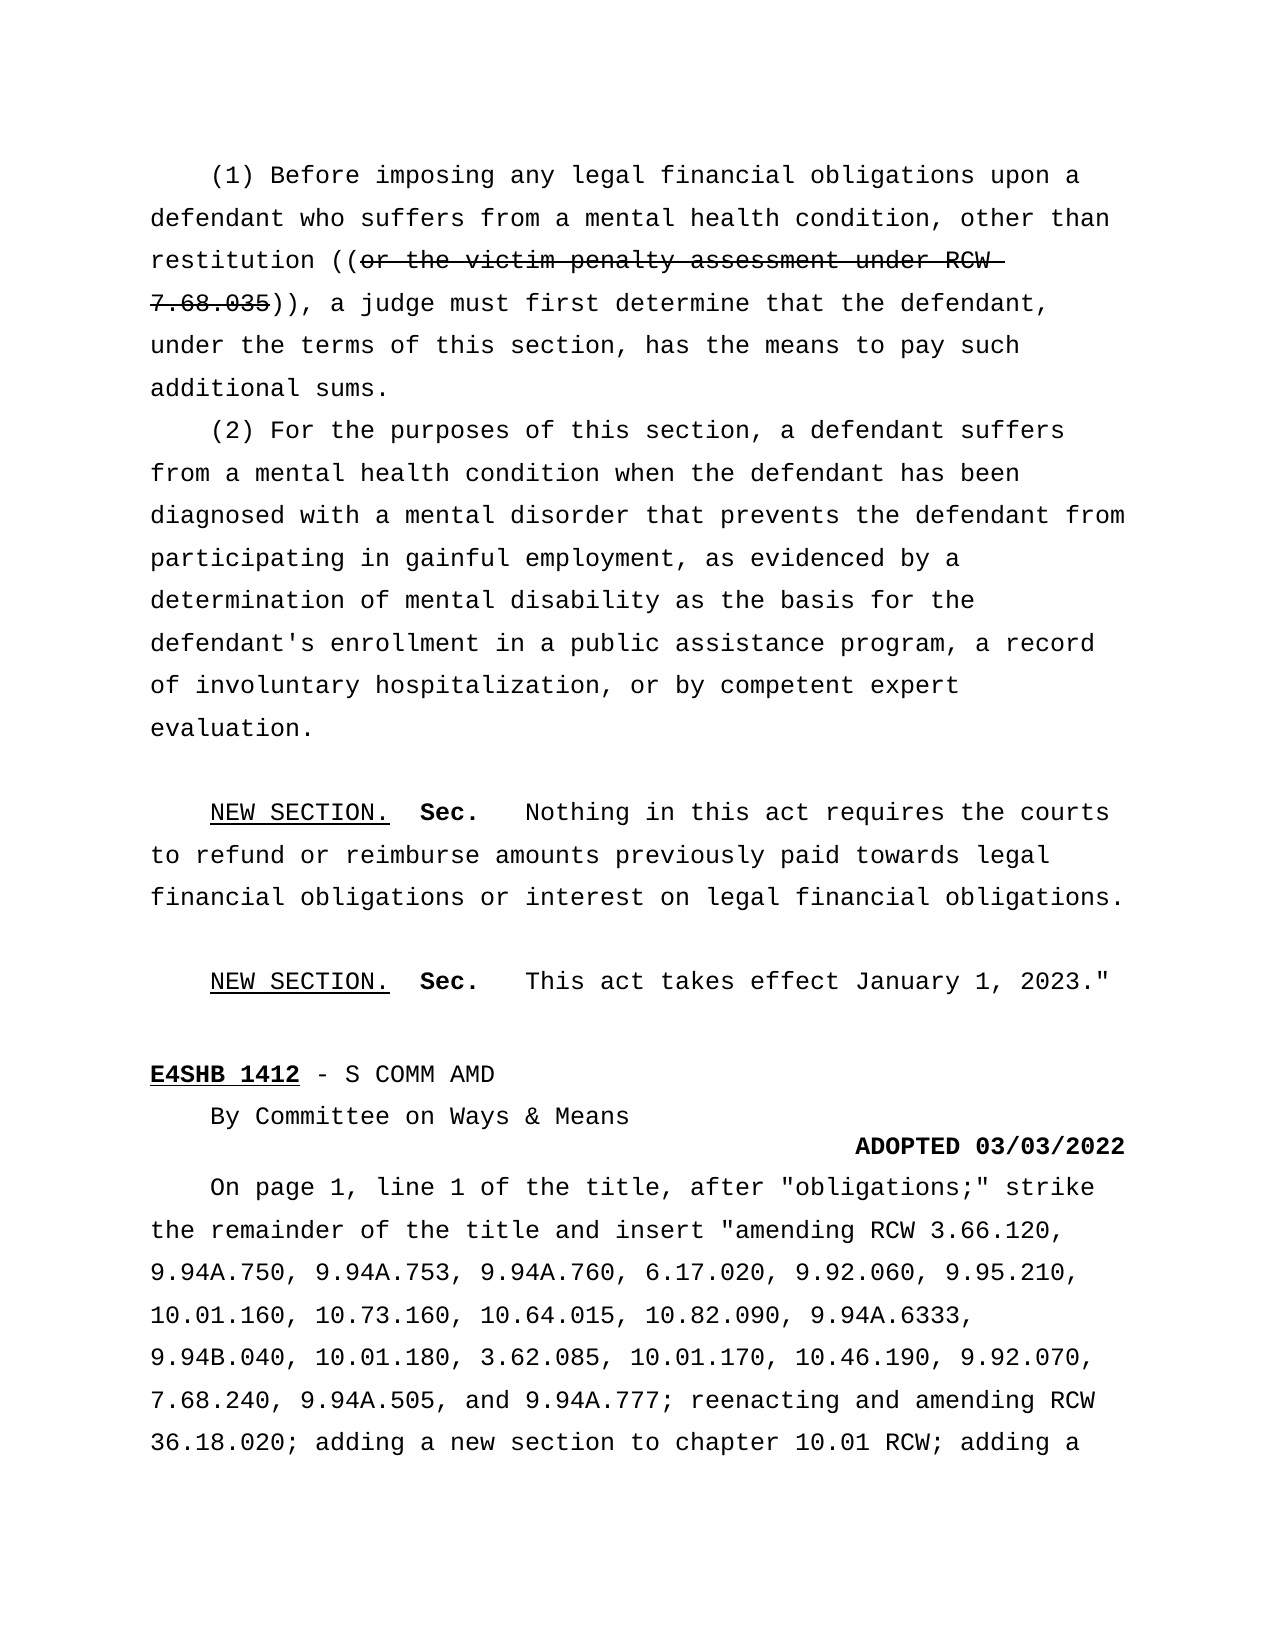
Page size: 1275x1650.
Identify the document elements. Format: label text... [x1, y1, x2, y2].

text NEW SECTION. Sec. Nothing in this act requires the courts to refund or reimburse amounts previously paid towards legal financial obligations or interest on legal financial obligations. [150, 787, 1125, 914]
text ADOPTED 03/03/2022 [150, 1133, 1125, 1162]
text By Committee on Ways & Means [150, 1091, 1125, 1133]
text (1) Before imposing any legal financial obligations upon a defendant who suffers from a mental health condition, other than restitution ((or the victim penalty assessment under RCW 7.68.035)), a judge must first determine that the defendant, under the terms of this section, has the means to pay such additional sums. [150, 150, 1125, 405]
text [150, 1162, 1125, 1459]
text E4SHB 1412 - S COMM AMD [150, 1048, 1125, 1091]
text NEW SECTION. Sec. This act takes effect January 1, 2023." [150, 956, 1125, 998]
text (2) For the purposes of this section, a defendant suffers from a mental health condition when the defendant has been diagnosed with a mental disorder that prevents the defendant from participating in gainful employment, as evidenced by a determination of mental disability as the basis for the defendant's enrollment in a public assistance program, a record of involuntary hospitalization, or by competent expert evaluation. [150, 405, 1125, 745]
